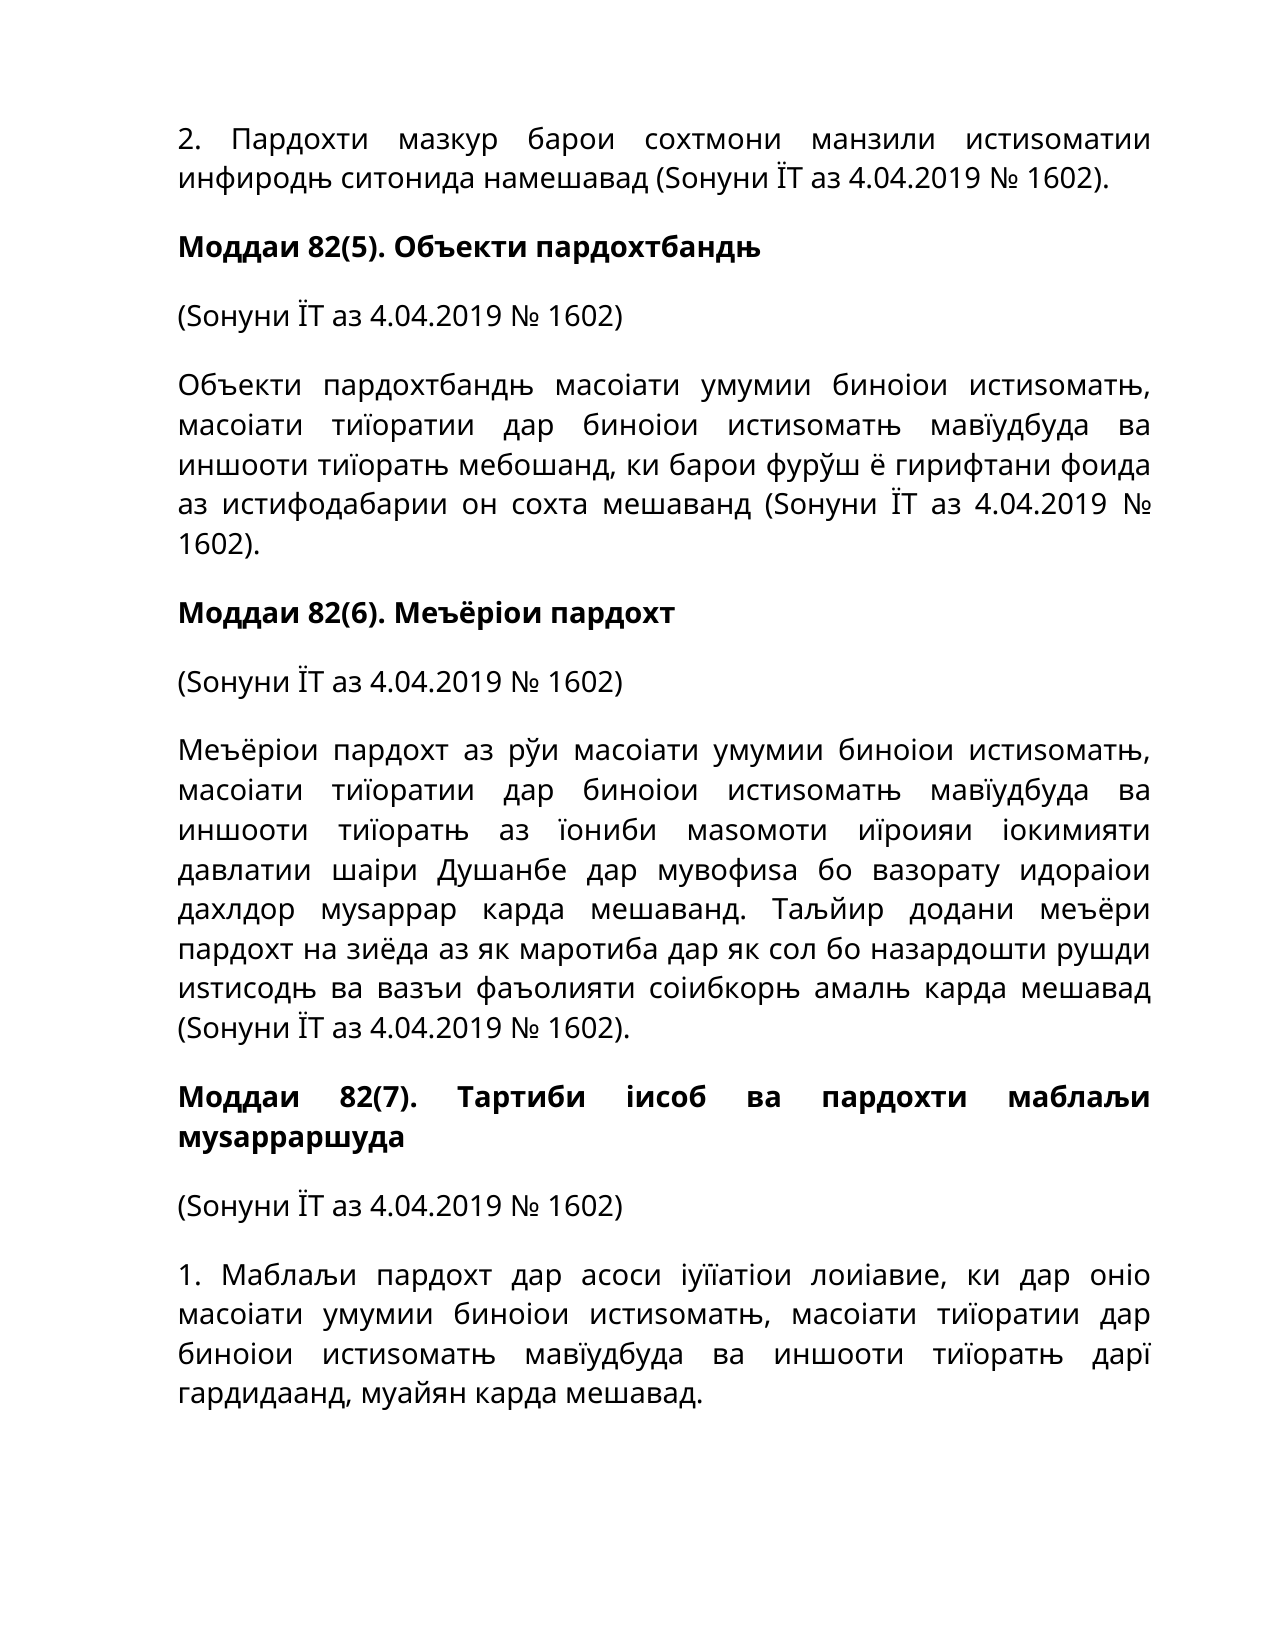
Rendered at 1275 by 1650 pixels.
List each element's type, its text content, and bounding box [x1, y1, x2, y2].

text (Ѕонуни ЇТ аз 4.04.2019 № 1602) [177, 661, 1152, 701]
text Моддаи 82(7). Тартиби іисоб ва пардохти маблаљи муѕарраршуда [177, 1076, 1152, 1156]
text Моддаи 82(5). Объекти пардохтбандњ [177, 227, 1152, 266]
text Объекти пардохтбандњ масоіати умумии биноіои истиѕоматњ, масоіати тиїоратии дар биноіои истиѕоматњ мавїудбуда ва иншооти тиїоратњ мебошанд, ки барои фурўш ё гирифтани фоида аз истифодабарии он сохта мешаванд (Ѕонуни ЇТ аз 4.04.2019 № 1602). [177, 364, 1152, 563]
text (Ѕонуни ЇТ аз 4.04.2019 № 1602) [177, 1185, 1152, 1224]
text 2. Пардохти мазкур барои сохтмони манзили истиѕоматии инфиродњ ситонида намешавад (Ѕонуни ЇТ аз 4.04.2019 № 1602). [177, 118, 1152, 197]
text Моддаи 82(6). Меъёріои пардохт [177, 592, 1152, 632]
text (Ѕонуни ЇТ аз 4.04.2019 № 1602) [177, 296, 1152, 335]
text 1. Маблаљи пардохт дар асоси іуїїатіои лоиіавие, ки дар оніо масоіати умумии биноіои истиѕоматњ, масоіати тиїоратии дар биноіои истиѕоматњ мавїудбуда ва иншооти тиїоратњ дарї гардидаанд, муайян карда мешавад. [177, 1254, 1152, 1412]
text Меъёріои пардохт аз рўи масоіати умумии биноіои истиѕоматњ, масоіати тиїоратии дар биноіои истиѕоматњ мавїудбуда ва иншооти тиїоратњ аз їониби маѕомоти иїроияи іокимияти давлатии шаіри Душанбе дар мувофиѕа бо вазорату идораіои дахлдор муѕаррар карда мешаванд. Таљйир додани меъёри пардохт на зиёда аз як маротиба дар як сол бо назардошти рушди иѕтисодњ ва вазъи фаъолияти соіибкорњ амалњ карда мешавад (Ѕонуни ЇТ аз 4.04.2019 № 1602). [177, 730, 1152, 1047]
